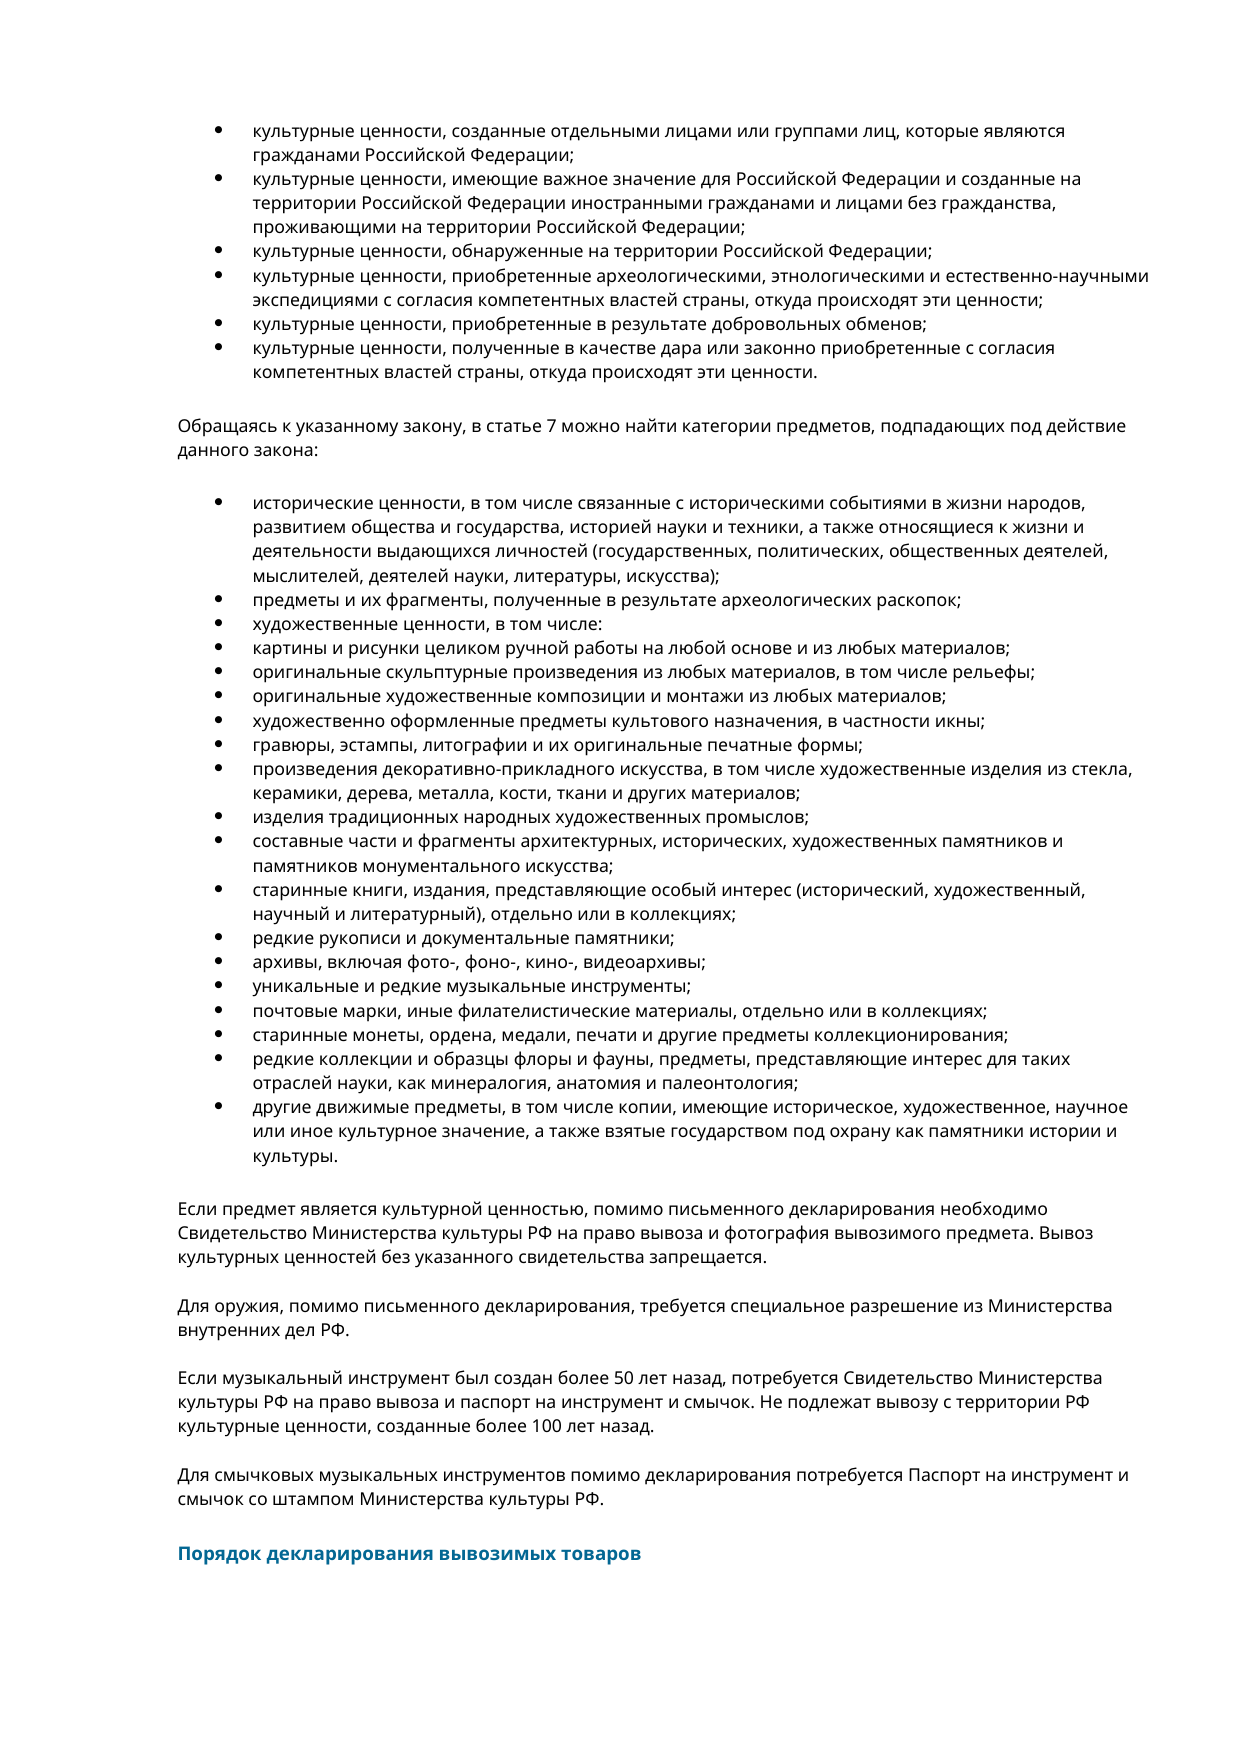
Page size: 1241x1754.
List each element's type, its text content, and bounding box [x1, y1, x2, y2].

list исторические ценности, в том числе связанные с историческими событиями в жизни народов, развитием общества и государства, историей науки и техники, а также относящиеся к жизни и деятельности выдающихся личностей (государственных, политических, общественных деятелей, мыслителей, деятелей науки, литературы, искусства); [215, 491, 1152, 587]
list картины и рисунки целиком ручной работы на любой основе и из любых материалов; [215, 636, 1152, 660]
list старинные монеты, ордена, медали, печати и другие предметы коллекционирования; [215, 1022, 1152, 1046]
list гравюры, эстампы, литографии и их оригинальные печатные формы; [215, 732, 1152, 756]
list художественные ценности, в том числе: [215, 611, 1152, 636]
list другие движимые предметы, в том числе копии, имеющие историческое, художественное, научное или иное культурное значение, а также взятые государством под охрану как памятники истории и культуры. [215, 1095, 1152, 1167]
list культурные ценности, полученные в качестве дара или законно приобретенные с согласия компетентных властей страны, откуда происходят эти ценности. [215, 336, 1152, 384]
list архивы, включая фото-, фоно-, кино-, видеоархивы; [215, 950, 1152, 974]
list культурные ценности, приобретенные археологическими, этнологическими и естественно-научными экспедициями с согласия компетентных властей страны, откуда происходят эти ценности; [215, 263, 1152, 311]
list оригинальные художественные композиции и монтажи из любых материалов; [215, 684, 1152, 708]
list художественно оформленные предметы культового назначения, в частности икны; [215, 708, 1152, 732]
list предметы и их фрагменты, полученные в результате археологических раскопок; [215, 587, 1152, 611]
list культурные ценности, обнаруженные на территории Российской Федерации; [215, 239, 1152, 263]
list почтовые марки, иные филателистические материалы, отдельно или в коллекциях; [215, 998, 1152, 1022]
list оригинальные скульптурные произведения из любых материалов, в том числе рельефы; [215, 660, 1152, 684]
list произведения декоративно-прикладного искусства, в том числе художественные изделия из стекла, керамики, дерева, металла, кости, ткани и других материалов; [215, 756, 1152, 805]
list редкие рукописи и документальные памятники; [215, 926, 1152, 950]
list культурные ценности, созданные отдельными лицами или группами лиц, которые являются гражданами Российской Федерации; [215, 118, 1152, 166]
list культурные ценности, имеющие важное значение для Российской Федерации и созданные на территории Российской Федерации иностранными гражданами и лицами без гражданства, проживающими на территории Российской Федерации; [215, 166, 1152, 239]
list составные части и фрагменты архитектурных, исторических, художественных памятников и памятников монументального искусства; [215, 829, 1152, 877]
text Порядок декларирования вывозимых товаров [177, 1540, 1152, 1565]
list культурные ценности, приобретенные в результате добровольных обменов; [215, 311, 1152, 336]
list старинные книги, издания, представляющие особый интерес (исторический, художественный, научный и литературный), отдельно или в коллекциях; [215, 877, 1152, 926]
text Обращаясь к указанному закону, в статье 7 можно найти категории предметов, подпадающих под действие данного закона: [177, 413, 1152, 461]
text Если предмет является культурной ценностью, помимо письменного декларирования необходимо Свидетельство Министерства культуры РФ на право вывоза и фотография вывозимого предмета. Вывоз культурных ценностей без указанного свидетельства запрещается. Для оружия, помимо письменного декларирования, требуется специальное разрешение из Министерства внутренних дел РФ. Если музыкальный инструмент был создан более 50 лет назад, потребуется Свидетельство Министерства культуры РФ на право вывоза и паспорт на инструмент и смычок. Не подлежат вывозу с территории РФ культурные ценности, созданные более 100 лет назад. Для смычковых музыкальных инструментов помимо декларирования потребуется Паспорт на инструмент и смычок со штампом Министерства культуры РФ. [177, 1196, 1152, 1511]
list уникальные и редкие музыкальные инструменты; [215, 974, 1152, 998]
list редкие коллекции и образцы флоры и фауны, предметы, представляющие интерес для таких отраслей науки, как минералогия, анатомия и палеонтология; [215, 1046, 1152, 1095]
list изделия традиционных народных художественных промыслов; [215, 805, 1152, 829]
